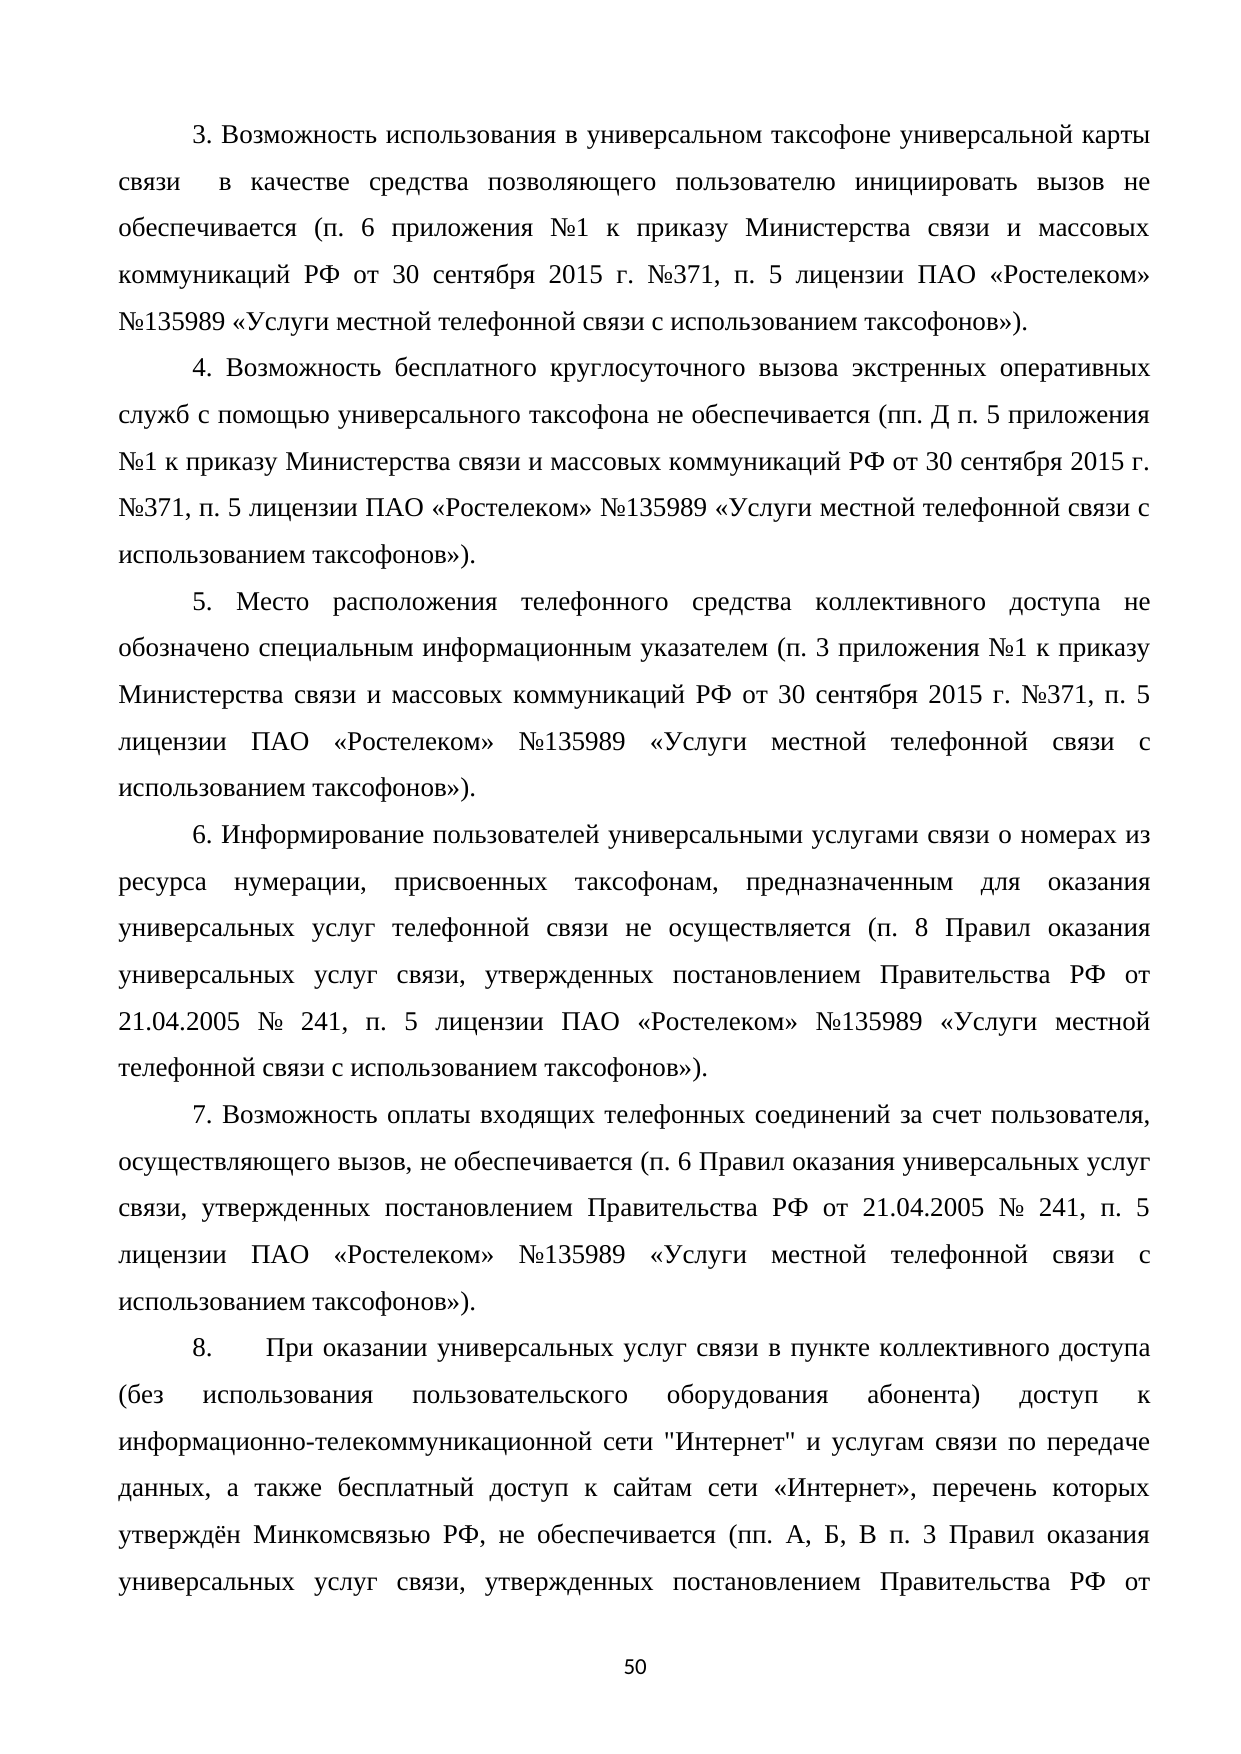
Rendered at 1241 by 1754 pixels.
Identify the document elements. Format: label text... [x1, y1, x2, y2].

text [118, 1331, 1152, 1596]
text 5. Место расположения телефонного средства коллективного доступа не обозначено специальным информационным указателем (п. 3 приложения №1 к приказу Министерства связи и массовых коммуникаций РФ от 30 сентября 2015 г. №371, п. 5 лицензии ПАО «Ростелеком» №135989 «Услуги местной телефонной связи с использованием таксофонов»). [118, 585, 1152, 803]
text 4. Возможность бесплатного круглосуточного вызова экстренных оперативных служб с помощью универсального таксофона не обеспечивается (пп. Д п. 5 приложения №1 к приказу Министерства связи и массовых коммуникаций РФ от 30 сентября 2015 г. №371, п. 5 лицензии ПАО «Ростелеком» №135989 «Услуги местной телефонной связи с использованием таксофонов»). [118, 351, 1152, 569]
text 7. Возможность оплаты входящих телефонных соединений за счет пользователя, осуществляющего вызов, не обеспечивается (п. 6 Правил оказания универсальных услуг связи, утвержденных постановлением Правительства РФ от 21.04.2005 № 241, п. 5 лицензии ПАО «Ростелеком» №135989 «Услуги местной телефонной связи с использованием таксофонов»). [118, 1098, 1152, 1316]
text 6. Информирование пользователей универсальными услугами связи о номерах из ресурса нумерации, присвоенных таксофонам, предназначенным для оказания универсальных услуг телефонной связи не осуществляется (п. 8 Правил оказания универсальных услуг связи, утвержденных постановлением Правительства РФ от 21.04.2005 № 241, п. 5 лицензии ПАО «Ростелеком» №135989 «Услуги местной телефонной связи с использованием таксофонов»). [118, 818, 1152, 1083]
text 3. Возможность использования в универсальном таксофоне универсальной карты связи в качестве средства позволяющего пользователю инициировать вызов не обеспечивается (п. 6 приложения №1 к приказу Министерства связи и массовых коммуникаций РФ от 30 сентября 2015 г. №371, п. 5 лицензии ПАО «Ростелеком» №135989 «Услуги местной телефонной связи с использованием таксофонов»). [118, 118, 1152, 336]
